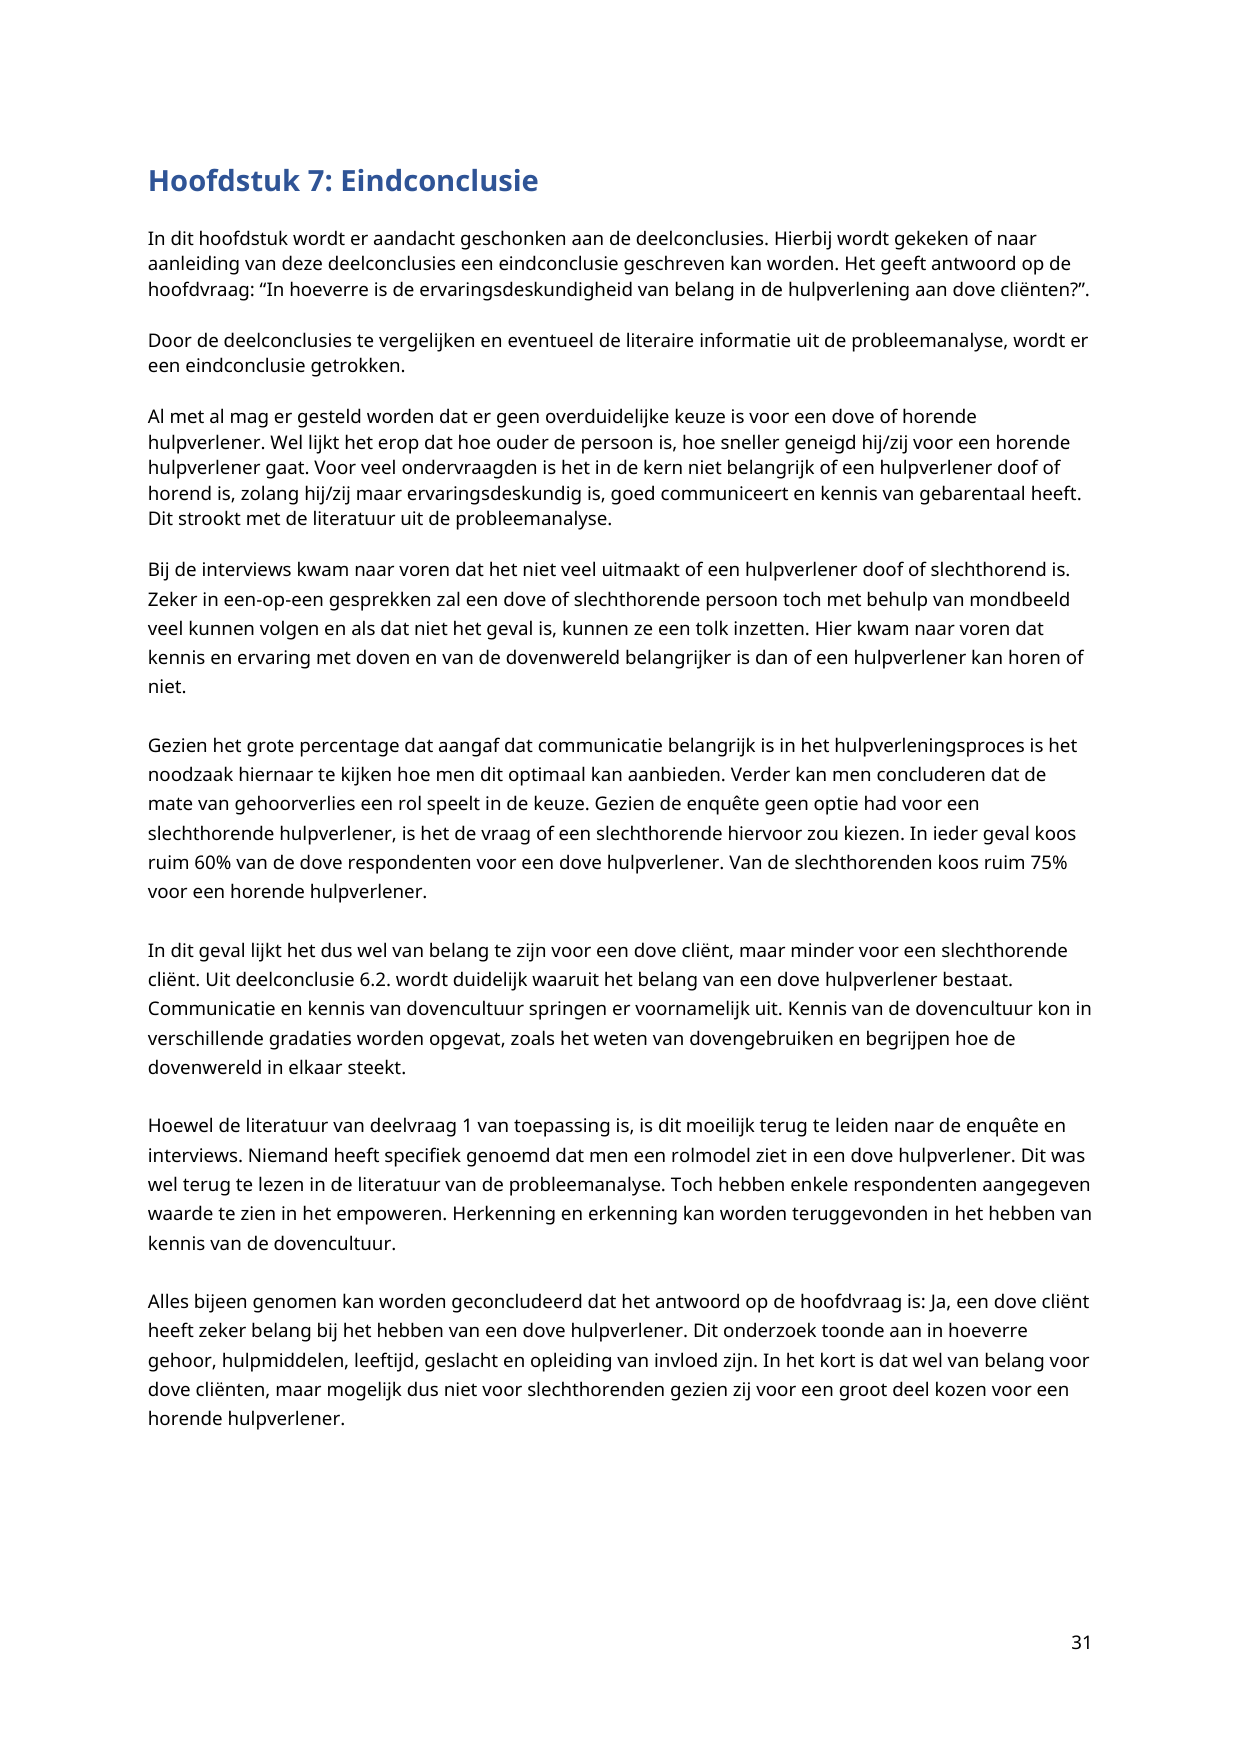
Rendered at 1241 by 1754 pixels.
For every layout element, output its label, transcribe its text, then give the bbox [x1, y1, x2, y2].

text Door de deelconclusies te vergelijken en eventueel de literaire informatie uit de probleemanalyse, wordt er een eindconclusie getrokken. [148, 327, 1093, 378]
text Hoewel de literatuur van deelvraag 1 van toepassing is, is dit moeilijk terug te leiden naar de enquête en interviews. Niemand heeft specifiek genoemd dat men een rolmodel ziet in een dove hulpverlener. Dit was wel terug te lezen in de literatuur van de probleemanalyse. Toch hebben enkele respondenten aangegeven waarde te zien in het empoweren. Herkenning en erkenning kan worden teruggevonden in het hebben van kennis van de dovencultuur. [148, 1113, 1093, 1255]
text Alles bijeen genomen kan worden geconcludeerd dat het antwoord op de hoofdvraag is: Ja, een dove cliënt heeft zeker belang bij het hebben van een dove hulpverlener. Dit onderzoek toonde aan in hoeverre gehoor, hulpmiddelen, leeftijd, geslacht en opleiding van invloed zijn. In het kort is dat wel van belang voor dove cliënten, maar mogelijk dus niet voor slechthorenden gezien zij voor een groot deel kozen voor een horende hulpverlener. [148, 1288, 1093, 1431]
text Gezien het grote percentage dat aangaf dat communicatie belangrijk is in het hulpverleningsproces is het noodzaak hiernaar te kijken hoe men dit optimaal kan aanbieden. Verder kan men concluderen dat de mate van gehoorverlies een rol speelt in de keuze. Gezien de enquête geen optie had voor een slechthorende hulpverlener, is het de vraag of een slechthorende hiervoor zou kiezen. In ieder geval koos ruim 60% van de dove respondenten voor een dove hulpverlener. Van de slechthorenden koos ruim 75% voor een horende hulpverlener. [148, 732, 1093, 904]
text In dit geval lijkt het dus wel van belang te zijn voor een dove cliënt, maar minder voor een slechthorende cliënt. Uit deelconclusie 6.2. wordt duidelijk waaruit het belang van een dove hulpverlener bestaat. Communicatie en kennis van dovencultuur springen er voornamelijk uit. Kennis van de dovencultuur kon in verschillende gradaties worden opgevat, zoals het weten van dovengebruiken en begrijpen hoe de dovenwereld in elkaar steekt. [148, 937, 1093, 1080]
text Al met al mag er gesteld worden dat er geen overduidelijke keuze is voor een dove of horende hulpverlener. Wel lijkt het erop dat hoe ouder de persoon is, hoe sneller geneigd hij/zij voor een horende hulpverlener gaat. Voor veel ondervraagden is het in de kern niet belangrijk of een hulpverlener doof of horend is, zolang hij/zij maar ervaringsdeskundig is, goed communiceert en kennis van gebarentaal heeft. Dit strookt met de literatuur uit de probleemanalyse. [148, 403, 1093, 531]
text Bij de interviews kwam naar voren dat het niet veel uitmaakt of een hulpverlener doof of slechthorend is. Zeker in een-op-een gesprekken zal een dove of slechthorende persoon toch met behulp van mondbeeld veel kunnen volgen en als dat niet het geval is, kunnen ze een tolk inzetten. Hier kwam naar voren dat kennis en ervaring met doven en van de dovenwereld belangrijker is dan of een hulpverlener kan horen of niet. [148, 557, 1093, 699]
text In dit hoofdstuk wordt er aandacht geschonken aan de deelconclusies. Hierbij wordt gekeken of naar aanleiding van deze deelconclusies een eindconclusie geschreven kan worden. Het geeft antwoord op de hoofdvraag: “In hoeverre is de ervaringsdeskundigheid van belang in de hulpverlening aan dove cliënten?”. [148, 225, 1093, 301]
subtitle Hoofdstuk 7: Eindconclusie [148, 160, 1093, 200]
